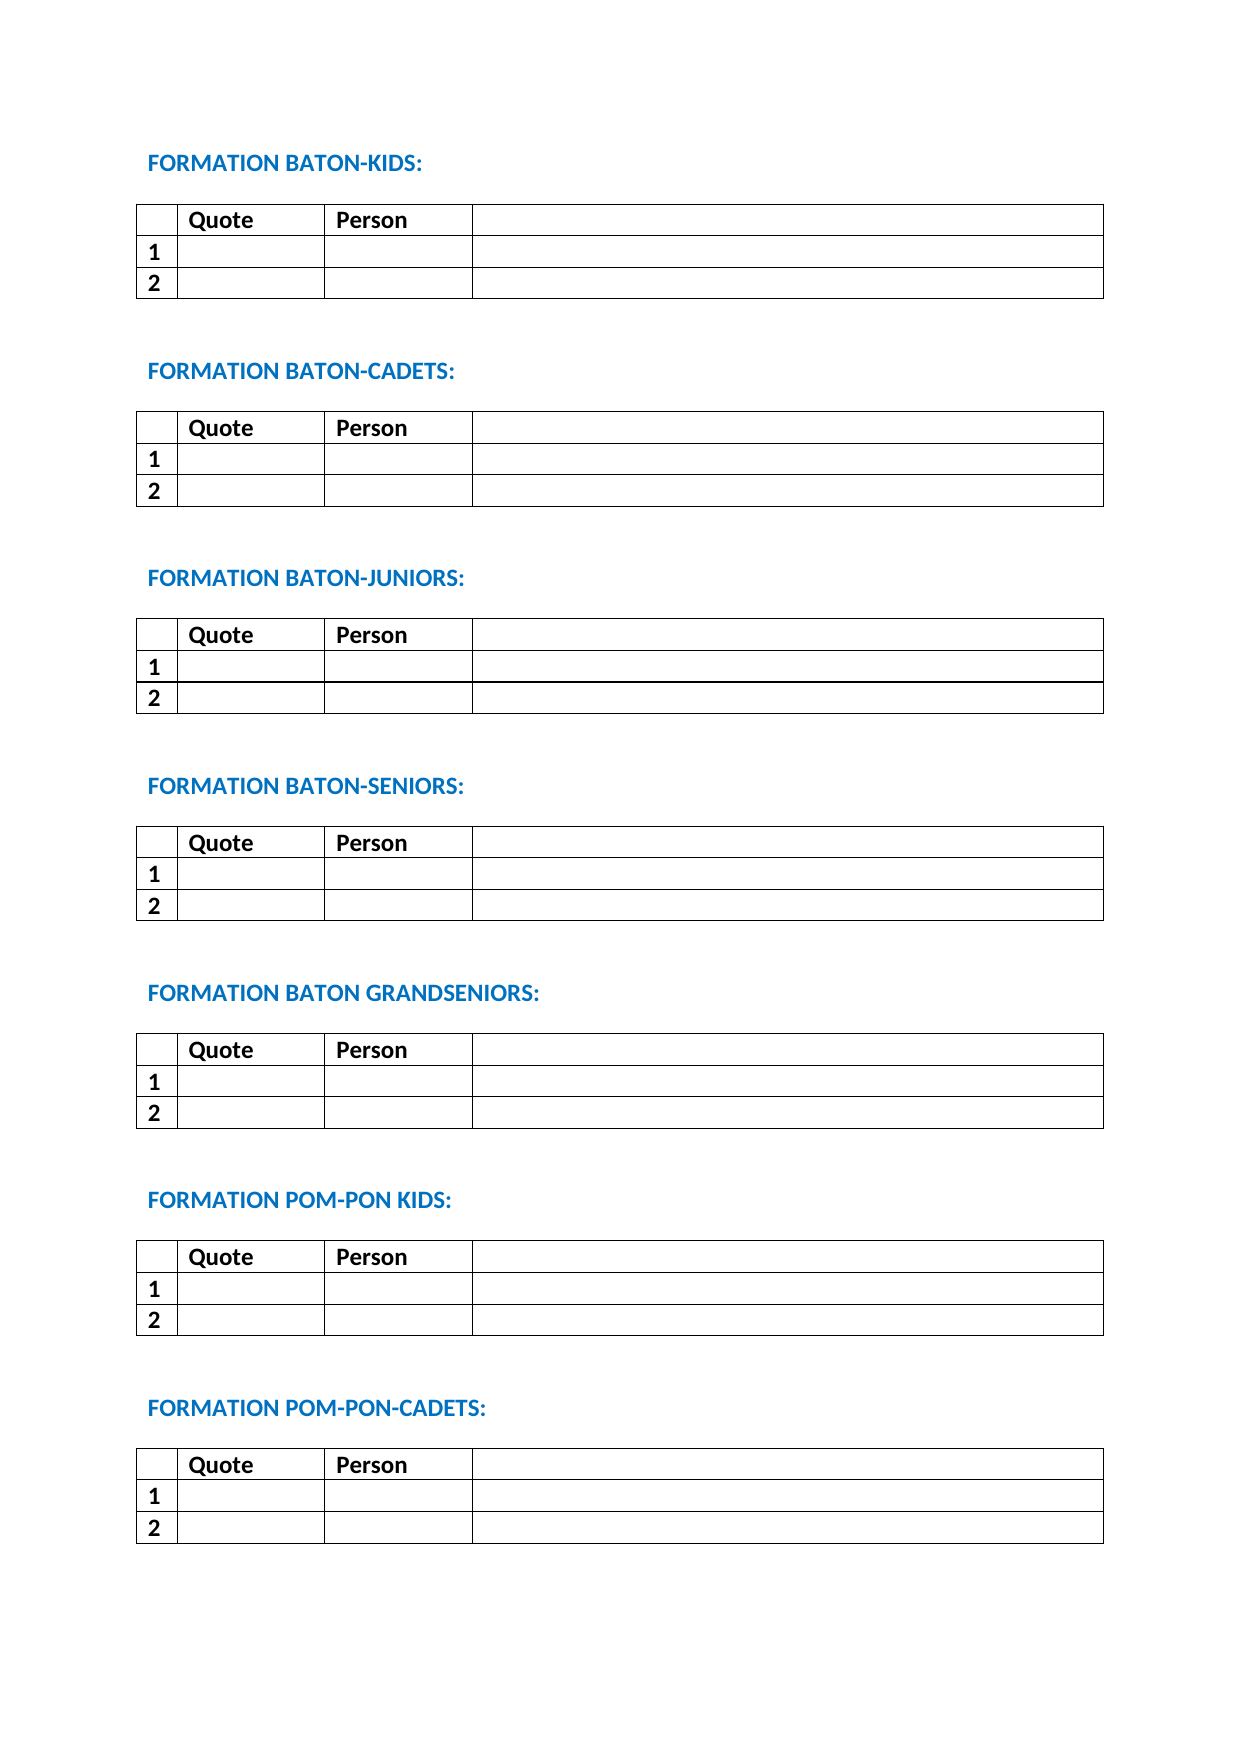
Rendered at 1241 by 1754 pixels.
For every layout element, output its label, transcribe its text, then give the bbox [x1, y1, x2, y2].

table_cell [178, 1305, 324, 1335]
table_header [473, 205, 1103, 235]
table_cell 1 [137, 236, 177, 267]
table_header Person [325, 412, 472, 442]
table_cell [325, 683, 472, 713]
table_header Person [325, 619, 472, 650]
table_header [473, 1449, 1103, 1479]
table_cell [325, 1066, 472, 1096]
table_cell [325, 1097, 472, 1128]
table_cell [178, 651, 324, 681]
table_header Person [325, 205, 472, 235]
table_cell 2 [137, 890, 177, 920]
table_cell 2 [137, 683, 177, 713]
table_header [473, 1034, 1103, 1064]
table_header [473, 412, 1103, 442]
table_header Person [325, 1449, 472, 1479]
table_header Person [325, 1241, 472, 1272]
table_cell 2 [137, 1097, 177, 1128]
table_cell [473, 268, 1103, 298]
table_header [137, 412, 177, 442]
table_cell [325, 890, 472, 920]
table_cell [325, 651, 472, 681]
table_cell [178, 1066, 324, 1096]
table_cell 1 [137, 858, 177, 889]
table_cell 2 [137, 1305, 177, 1335]
table_cell [178, 1273, 324, 1303]
table_header [137, 827, 177, 857]
table_cell [325, 858, 472, 889]
table_cell 2 [137, 1512, 177, 1542]
text FORMATION BATON GRANDSENIORS: [148, 977, 1093, 1008]
table_cell [325, 1512, 472, 1542]
table_cell [325, 1480, 472, 1511]
table_cell [473, 1066, 1103, 1096]
table_cell [473, 1097, 1103, 1128]
table_cell [178, 890, 324, 920]
table_cell [325, 268, 472, 298]
table_cell [325, 444, 472, 474]
table_cell [473, 651, 1103, 681]
table_cell [473, 1273, 1103, 1303]
table_cell 1 [137, 1066, 177, 1096]
table_header Person [325, 827, 472, 857]
table_cell 1 [137, 651, 177, 681]
text FORMATION BATON-JUNIORS: [148, 562, 1093, 593]
text FORMATION POM-PON-CADETS: [148, 1392, 1093, 1422]
text FORMATION POM-PON KIDS: [148, 1184, 1093, 1215]
table_cell [473, 1480, 1103, 1511]
table_header Quote [178, 619, 324, 650]
table_cell 2 [137, 475, 177, 506]
table_header Person [325, 1034, 472, 1064]
table_cell 1 [137, 444, 177, 474]
table_cell [178, 858, 324, 889]
table_cell 2 [137, 268, 177, 298]
table_cell [473, 858, 1103, 889]
table_cell [178, 475, 324, 506]
table_cell [178, 268, 324, 298]
table_cell [178, 444, 324, 474]
table_header [473, 1241, 1103, 1272]
table_cell [473, 1305, 1103, 1335]
table_cell [325, 236, 472, 267]
table_header Quote [178, 827, 324, 857]
table_cell 1 [137, 1273, 177, 1303]
table_cell [473, 1512, 1103, 1542]
table_cell [473, 683, 1103, 713]
table_cell [325, 1273, 472, 1303]
table_header [137, 619, 177, 650]
table_header [137, 1449, 177, 1479]
table_cell [178, 683, 324, 713]
table_cell [473, 475, 1103, 506]
table_cell [178, 1480, 324, 1511]
table_cell [178, 1097, 324, 1128]
table_cell [178, 1512, 324, 1542]
table_cell [473, 444, 1103, 474]
text FORMATION BATON-KIDS: [148, 148, 1093, 178]
table_cell [325, 1305, 472, 1335]
table_cell 1 [137, 1480, 177, 1511]
table_header [137, 205, 177, 235]
table_header Quote [178, 1241, 324, 1272]
table_cell [473, 890, 1103, 920]
table_cell [178, 236, 324, 267]
table_header Quote [178, 412, 324, 442]
table_header [473, 619, 1103, 650]
table_header [473, 827, 1103, 857]
table_header Quote [178, 1034, 324, 1064]
text FORMATION BATON-SENIORS: [148, 770, 1093, 800]
text FORMATION BATON-CADETS: [148, 355, 1093, 386]
table_header [137, 1034, 177, 1064]
table_header Quote [178, 1449, 324, 1479]
table_header Quote [178, 205, 324, 235]
table_header [137, 1241, 177, 1272]
table_cell [325, 475, 472, 506]
table_cell [473, 236, 1103, 267]
